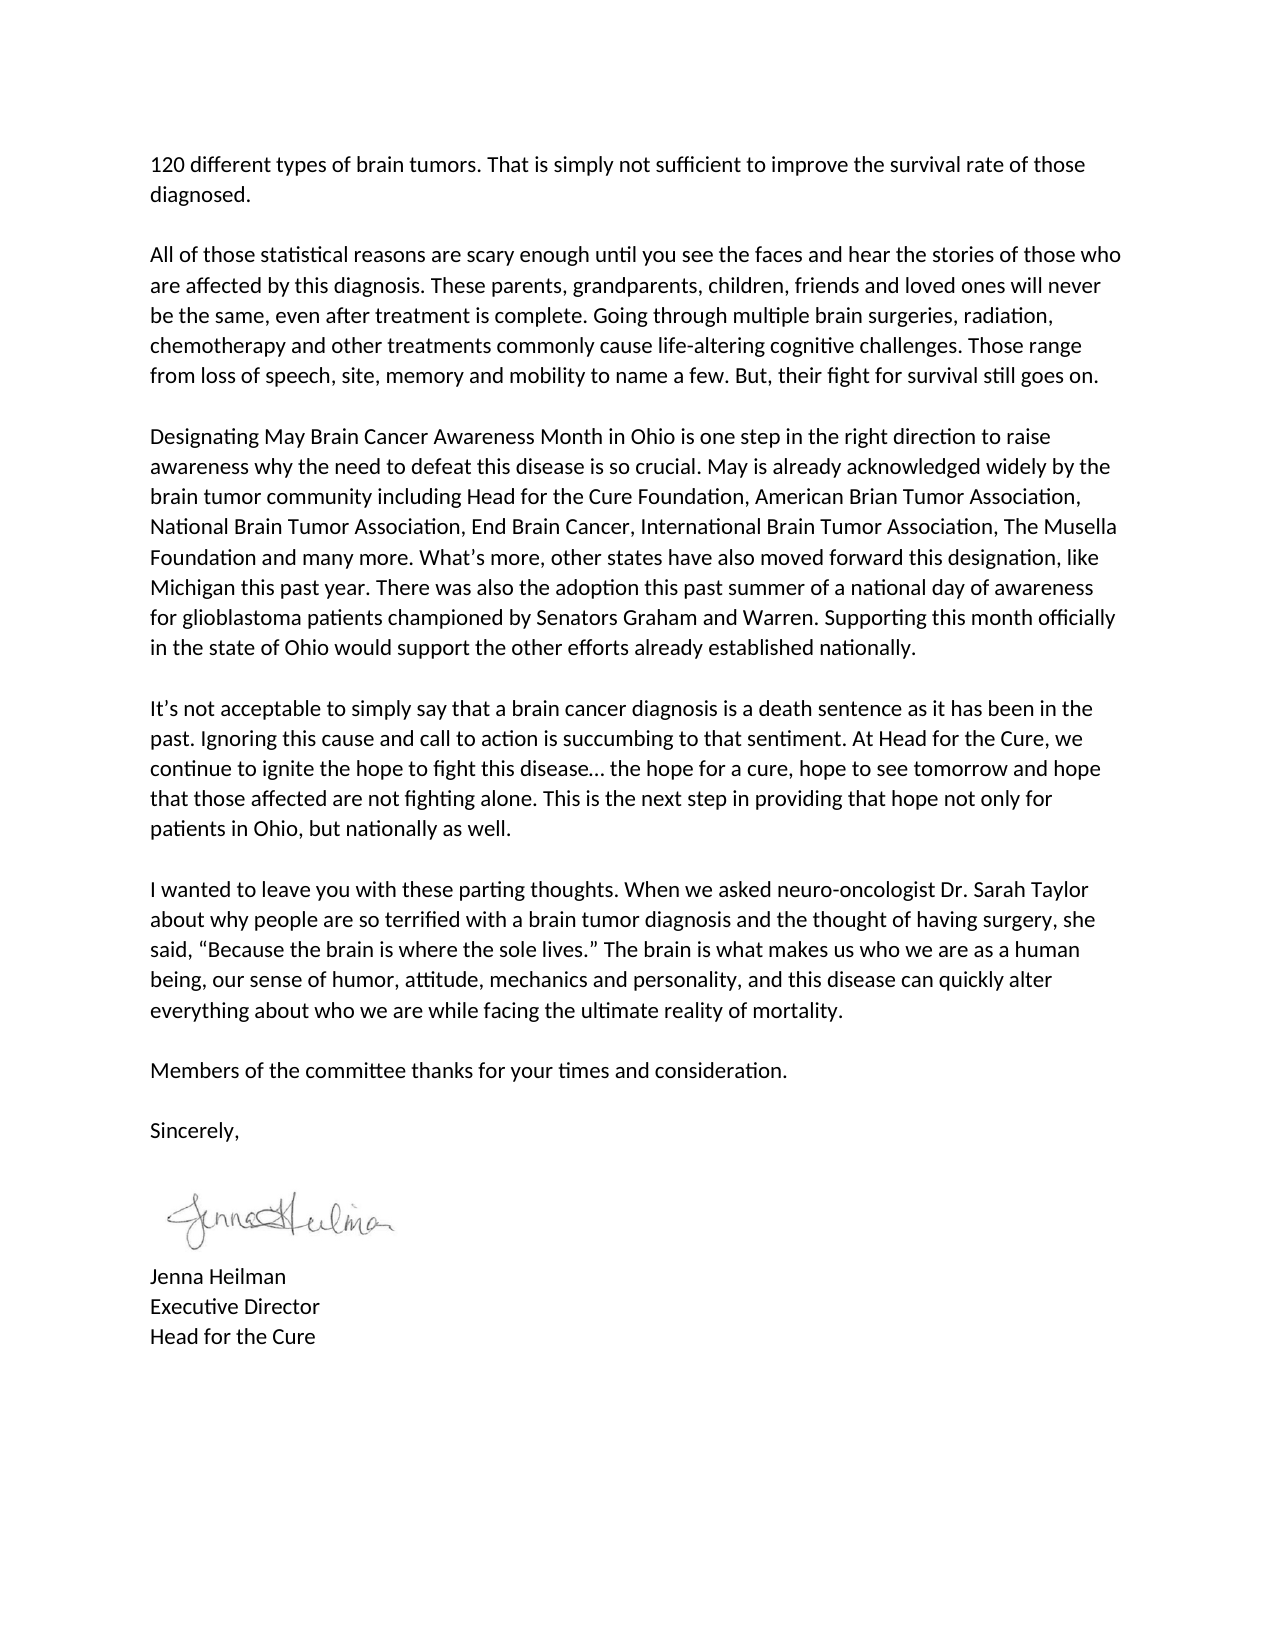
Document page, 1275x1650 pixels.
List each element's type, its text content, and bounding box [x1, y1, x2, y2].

text Designating May Brain Cancer Awareness Month in Ohio is one step in the right direction to raise awareness why the need to defeat this disease is so crucial. May is already acknowledged widely by the brain tumor community including Head for the Cure Foundation, American Brian Tumor Association, National Brain Tumor Association, End Brain Cancer, International Brain Tumor Association, The Musella Foundation and many more. What’s more, other states have also moved forward this designation, like Michigan this past year. There was also the adoption this past summer of a national day of awareness for glioblastoma patients championed by Senators Graham and Warren. Supporting this month officially in the state of Ohio would support the other efforts already established nationally. [150, 422, 1125, 661]
text All of those statistical reasons are scary enough until you see the faces and hear the stories of those who are affected by this diagnosis. These parents, grandparents, children, friends and loved ones will never be the same, even after treatment is complete. Going through multiple brain surgeries, radiation, chemotherapy and other treatments commonly cause life-altering cognitive challenges. Those range from loss of speech, site, memory and mobility to name a few. But, their fight for survival still goes on. [150, 241, 1125, 389]
text Head for the Cure [150, 1322, 1125, 1350]
text Executive Director [150, 1292, 1125, 1320]
text Sincerely, [150, 1117, 1125, 1145]
text It’s not acceptable to simply say that a brain cancer diagnosis is a death sentence as it has been in the past. Ignoring this cause and call to action is succumbing to that sentiment. At Head for the Cure, we continue to ignite the hope to fight this disease… the hope for a cure, hope to see tomorrow and hope that those affected are not fighting alone. This is the next step in providing that hope not only for patients in Ohio, but nationally as well. [150, 694, 1125, 843]
text Members of the committee thanks for your times and consideration. [150, 1056, 1125, 1084]
text I wanted to leave you with these parting thoughts. When we asked neuro-oncologist Dr. Sarah Taylor about why people are so terrified with a brain tumor diagnosis and the thought of having surgery, she said, “Because the brain is where the sole lives.” The brain is what makes us who we are as a human being, our sense of humor, attitude, mechanics and personality, and this disease can quickly alter everything about who we are while facing the ultimate reality of mortality. [150, 875, 1125, 1024]
text Jenna Heilman [150, 1262, 1125, 1290]
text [150, 150, 1125, 208]
